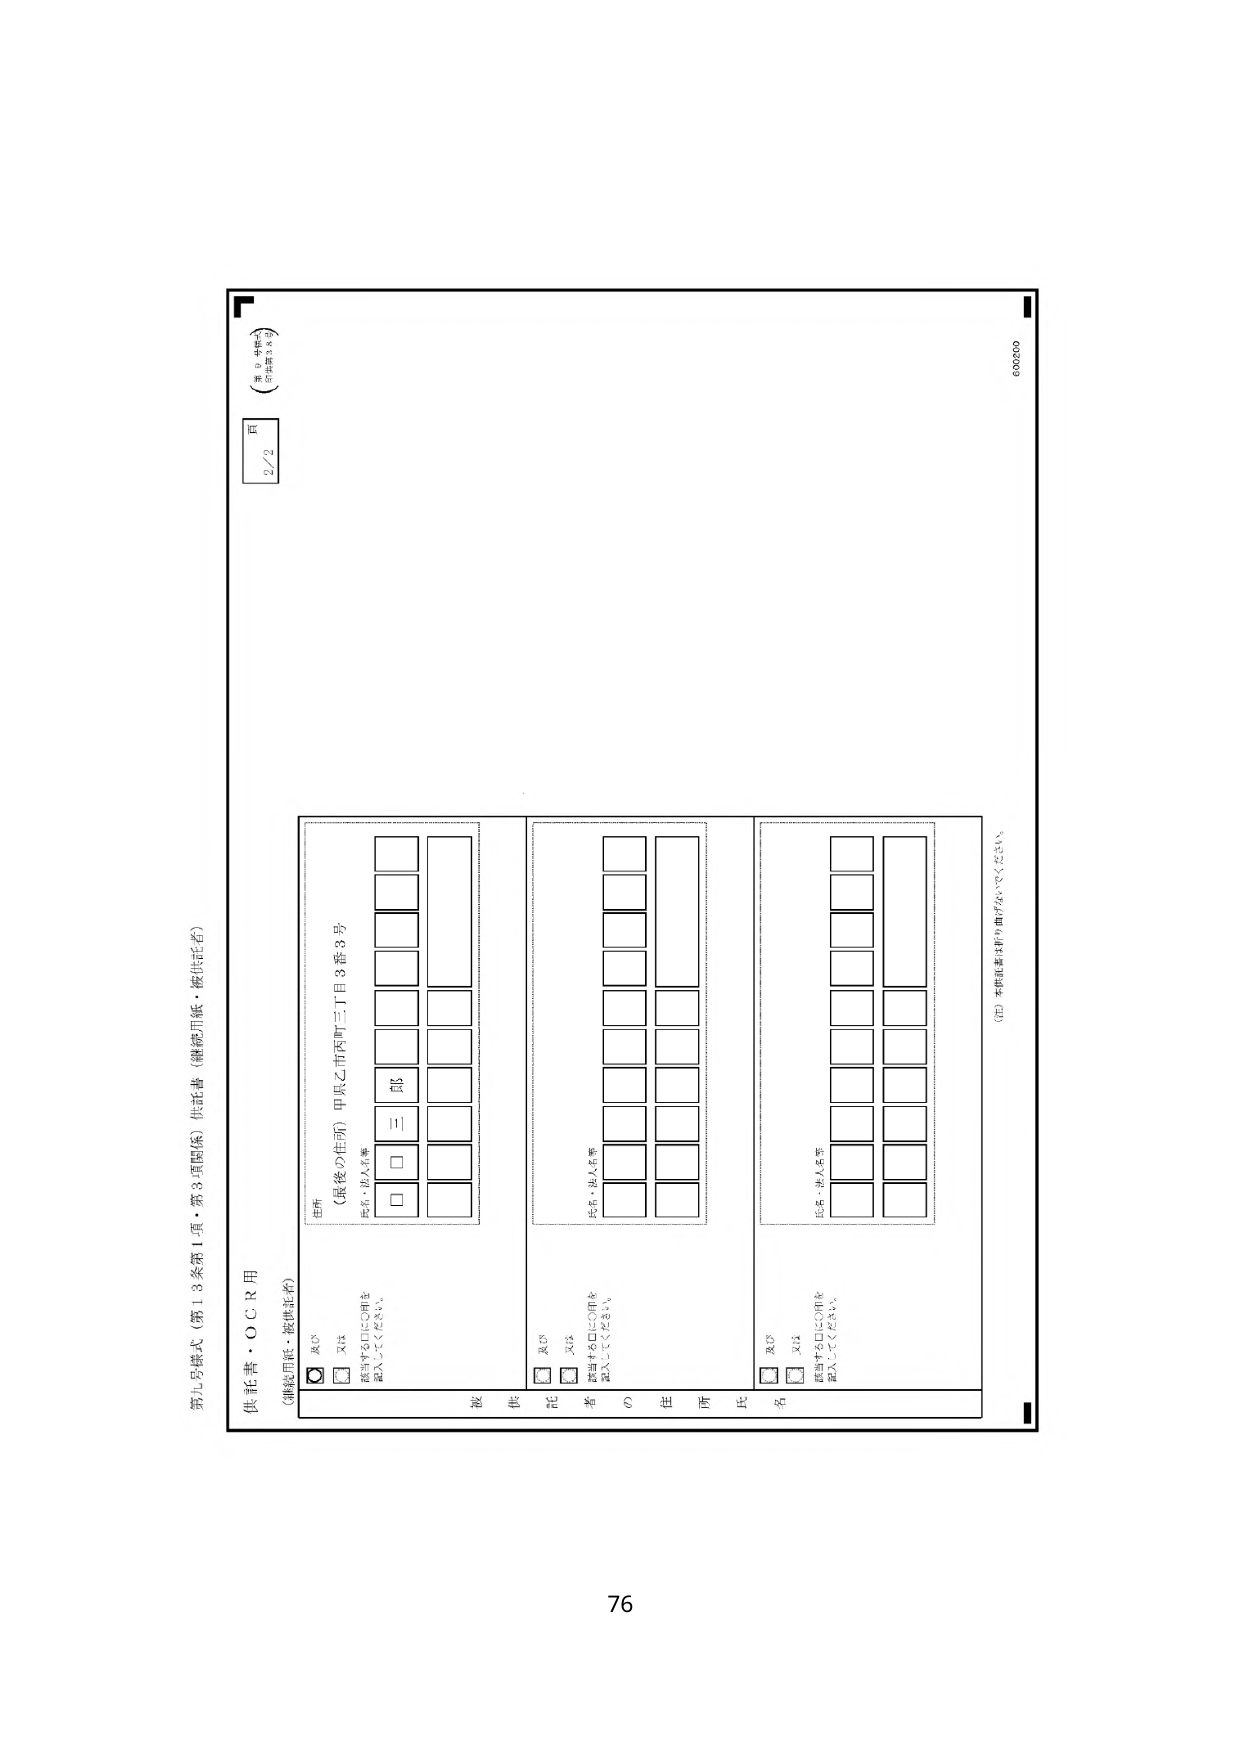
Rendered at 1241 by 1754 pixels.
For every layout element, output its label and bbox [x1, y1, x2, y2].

picture [179, 220, 1081, 1494]
